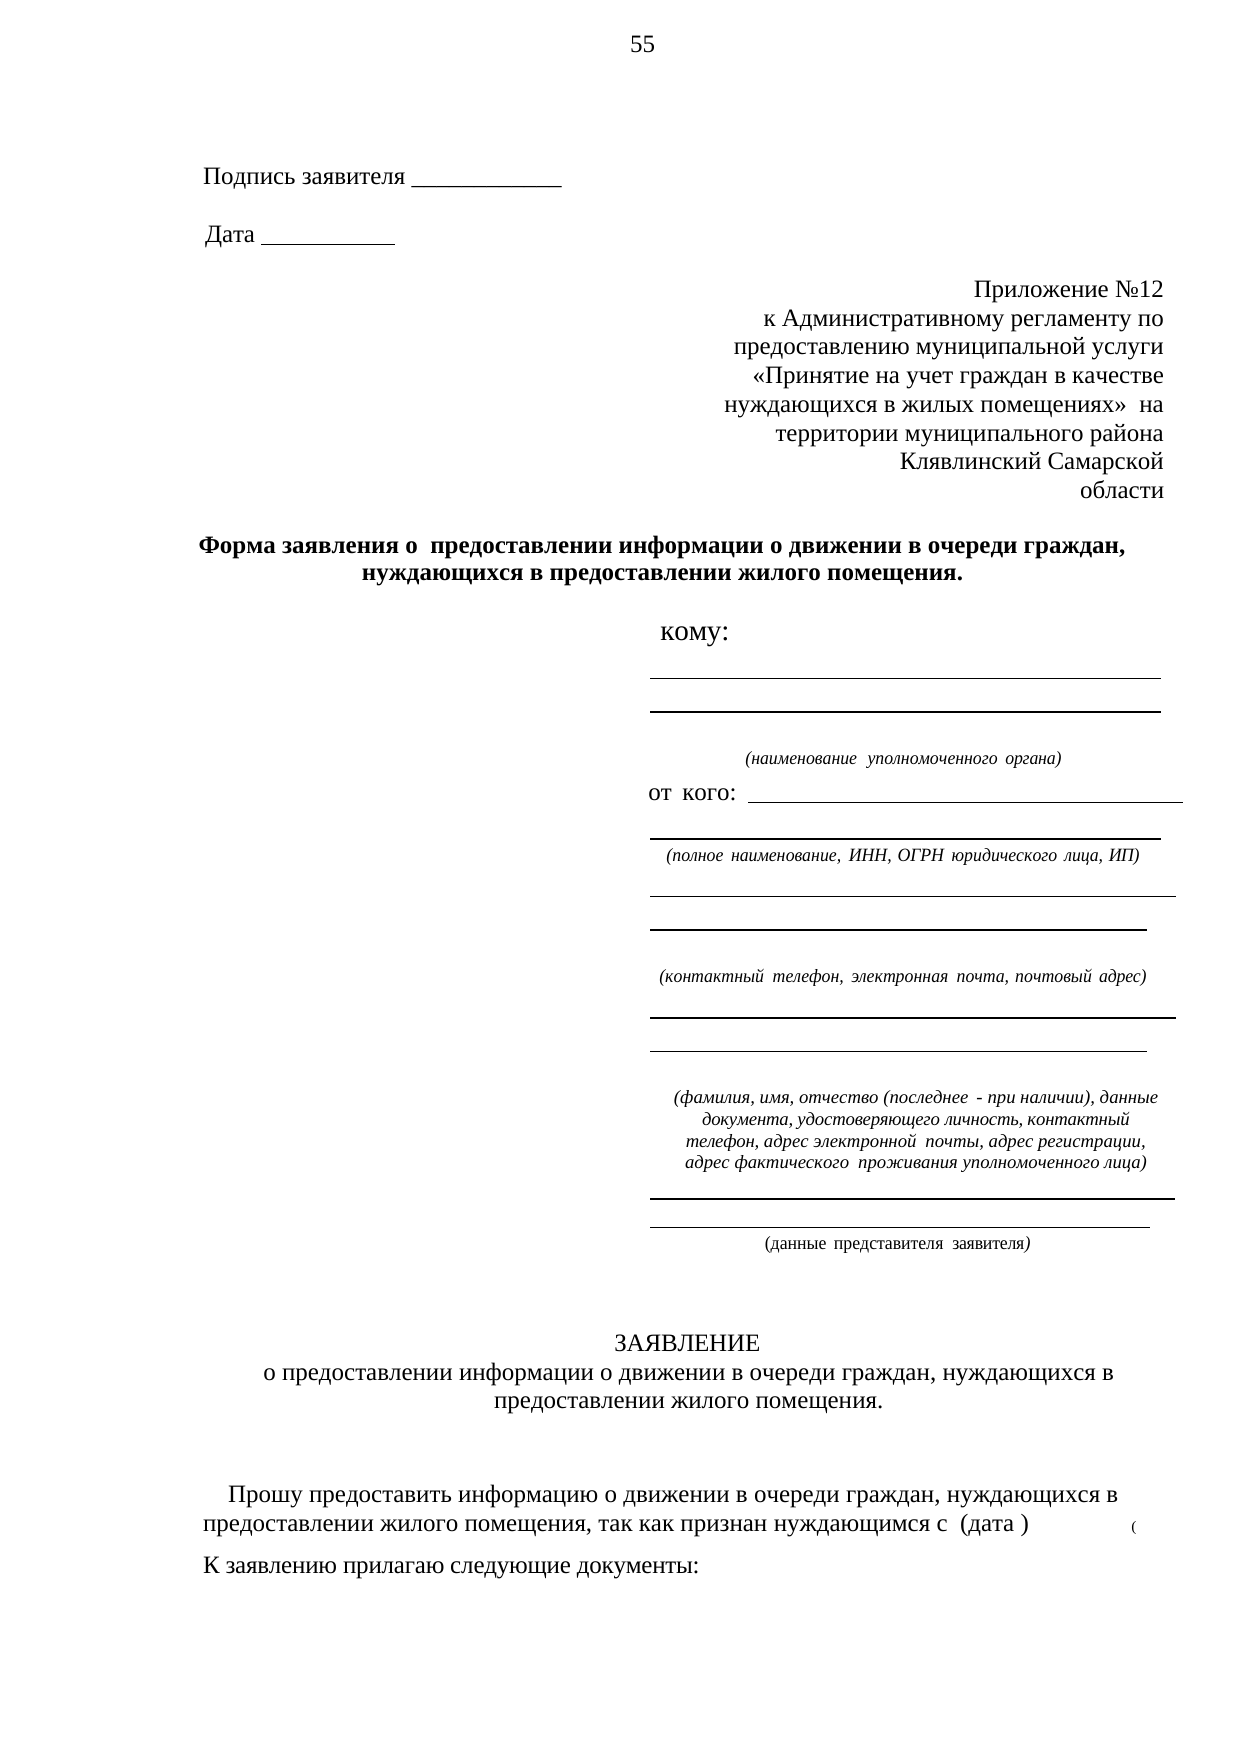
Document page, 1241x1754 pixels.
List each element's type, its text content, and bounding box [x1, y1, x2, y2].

text Прошу предоставить информацию о движении в очереди граждан, нуждающихся в предоставлении жилого помещения, так как признан нуждающимся с (дата ) ( [203, 1479, 1164, 1537]
text Клявлинский Самарской области [118, 446, 1164, 504]
text Подпись заявителя ____________ [203, 161, 1164, 189]
text Дата [130, 219, 1164, 248]
text (контактный телефон, электронная почта, почтовый адрес) [642, 965, 1164, 987]
text (наименование уполномоченного органа) [643, 747, 1164, 768]
text кому: [660, 613, 1164, 647]
text «Принятие на учет граждан в качестве нуждающихся в жилых помещениях» на территории муниципального района [694, 360, 1164, 446]
text от кого: [648, 777, 1164, 806]
text (данные представителя заявителя) [631, 1219, 1164, 1254]
text (полное наименование, ИНН, ОГРН юридического лица, ИП) [642, 838, 1164, 865]
text к Административному регламенту по предоставлению муниципальной услуги [709, 303, 1164, 360]
text ЗАЯВЛЕНИЕ [210, 1324, 1164, 1358]
text К заявлению прилагаю следующие документы: [203, 1551, 1164, 1579]
text Форма заявления о предоставлении информации о движении в очереди граждан, нуждающихся в предоставлении жилого помещения. [160, 531, 1164, 586]
text Приложение №12 [743, 274, 1164, 303]
text (фамилия, имя, отчество (последнее - при наличии), данные документа, удостоверяющего личность, контактный телефон, адрес электронной почты, адрес регистрации, адрес фактического проживания уполномоченного лица) [668, 1086, 1164, 1173]
text о предоставлении информации о движении в очереди граждан, нуждающихся в предоставлении жилого помещения. [213, 1359, 1164, 1413]
